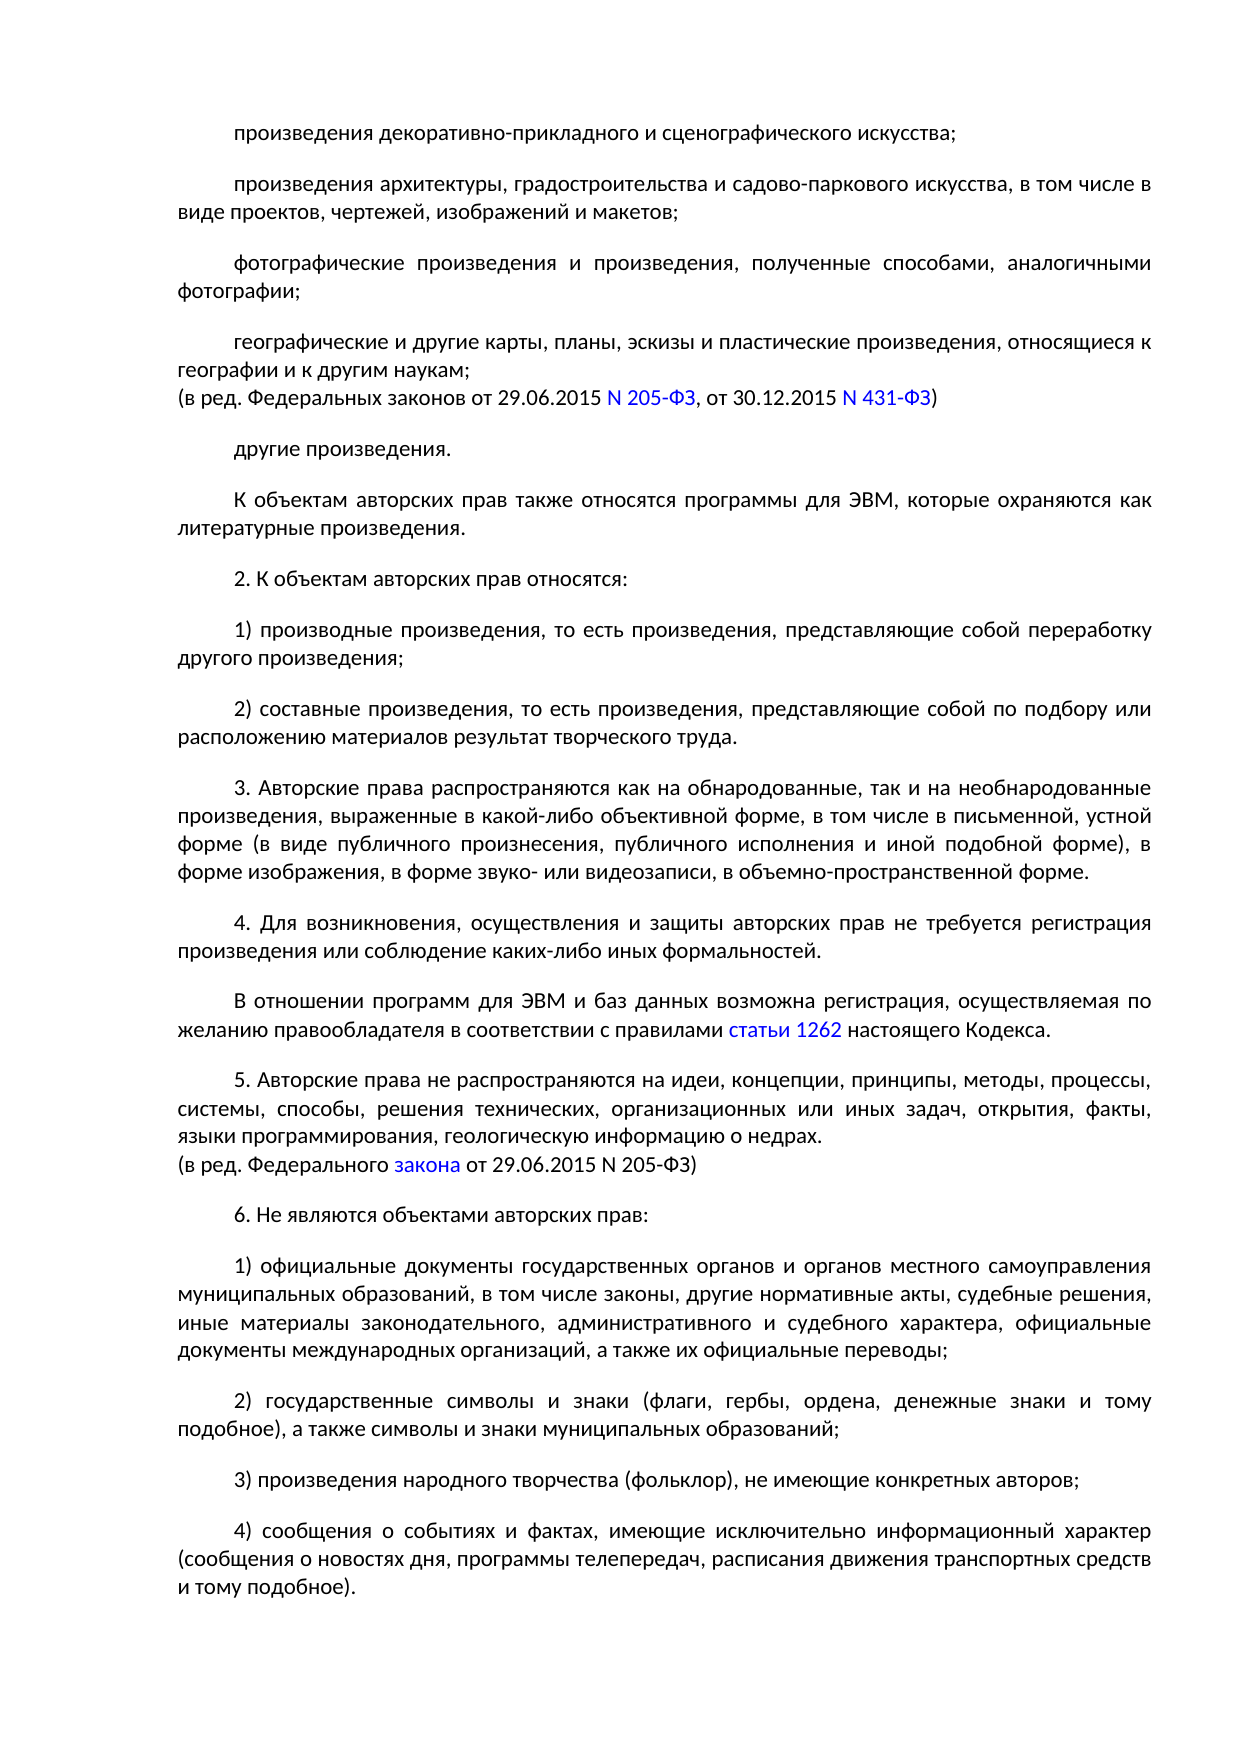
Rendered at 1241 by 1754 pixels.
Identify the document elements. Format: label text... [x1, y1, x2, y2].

text другие произведения. [177, 434, 1152, 462]
text 2) составные произведения, то есть произведения, представляющие собой по подбору или расположению материалов результат творческого труда. [177, 694, 1152, 750]
text 3. Авторские права распространяются как на обнародованные, так и на необнародованные произведения, выраженные в какой-либо объективной форме, в том числе в письменной, устной форме (в виде публичного произнесения, публичного исполнения и иной подобной форме), в форме изображения, в форме звуко- или видеозаписи, в объемно-пространственной форме. [177, 773, 1152, 885]
text 2) государственные символы и знаки (флаги, гербы, ордена, денежные знаки и тому подобное), а также символы и знаки муниципальных образований; [177, 1387, 1152, 1443]
text 1) производные произведения, то есть произведения, представляющие собой переработку другого произведения; [177, 615, 1152, 671]
text 2. К объектам авторских прав относятся: [177, 564, 1152, 592]
text 4) сообщения о событиях и фактах, имеющие исключительно информационный характер (сообщения о новостях дня, программы телепередач, расписания движения транспортных средств и тому подобное). [177, 1516, 1152, 1601]
text В отношении программ для ЭВМ и баз данных возможна регистрация, осуществляемая по желанию правообладателя в соответствии с правилами статьи 1262 настоящего Кодекса. [177, 987, 1152, 1043]
text 6. Не являются объектами авторских прав: [177, 1201, 1152, 1229]
text 4. Для возникновения, осуществления и защиты авторских прав не требуется регистрация произведения или соблюдение каких-либо иных формальностей. [177, 908, 1152, 964]
text произведения архитектуры, градостроительства и садово-паркового искусства, в том числе в виде проектов, чертежей, изображений и макетов; [177, 169, 1152, 225]
text 1) официальные документы государственных органов и органов местного самоуправления муниципальных образований, в том числе законы, другие нормативные акты, судебные решения, иные материалы законодательного, административного и судебного характера, официальные документы международных организаций, а также их официальные переводы; [177, 1252, 1152, 1364]
text произведения декоративно-прикладного и сценографического искусства; [177, 118, 1152, 146]
text (в ред. Федеральных законов от 29.06.2015 N 205-ФЗ, от 30.12.2015 N 431-ФЗ) [177, 383, 1152, 411]
text К объектам авторских прав также относятся программы для ЭВМ, которые охраняются как литературные произведения. [177, 485, 1152, 541]
text 3) произведения народного творчества (фольклор), не имеющие конкретных авторов; [177, 1466, 1152, 1493]
text (в ред. Федерального закона от 29.06.2015 N 205-ФЗ) [177, 1150, 1152, 1178]
text фотографические произведения и произведения, полученные способами, аналогичными фотографии; [177, 248, 1152, 304]
text географические и другие карты, планы, эскизы и пластические произведения, относящиеся к географии и к другим наукам; [177, 327, 1152, 383]
text 5. Авторские права не распространяются на идеи, концепции, принципы, методы, процессы, системы, способы, решения технических, организационных или иных задач, открытия, факты, языки программирования, геологическую информацию о недрах. [177, 1066, 1152, 1150]
